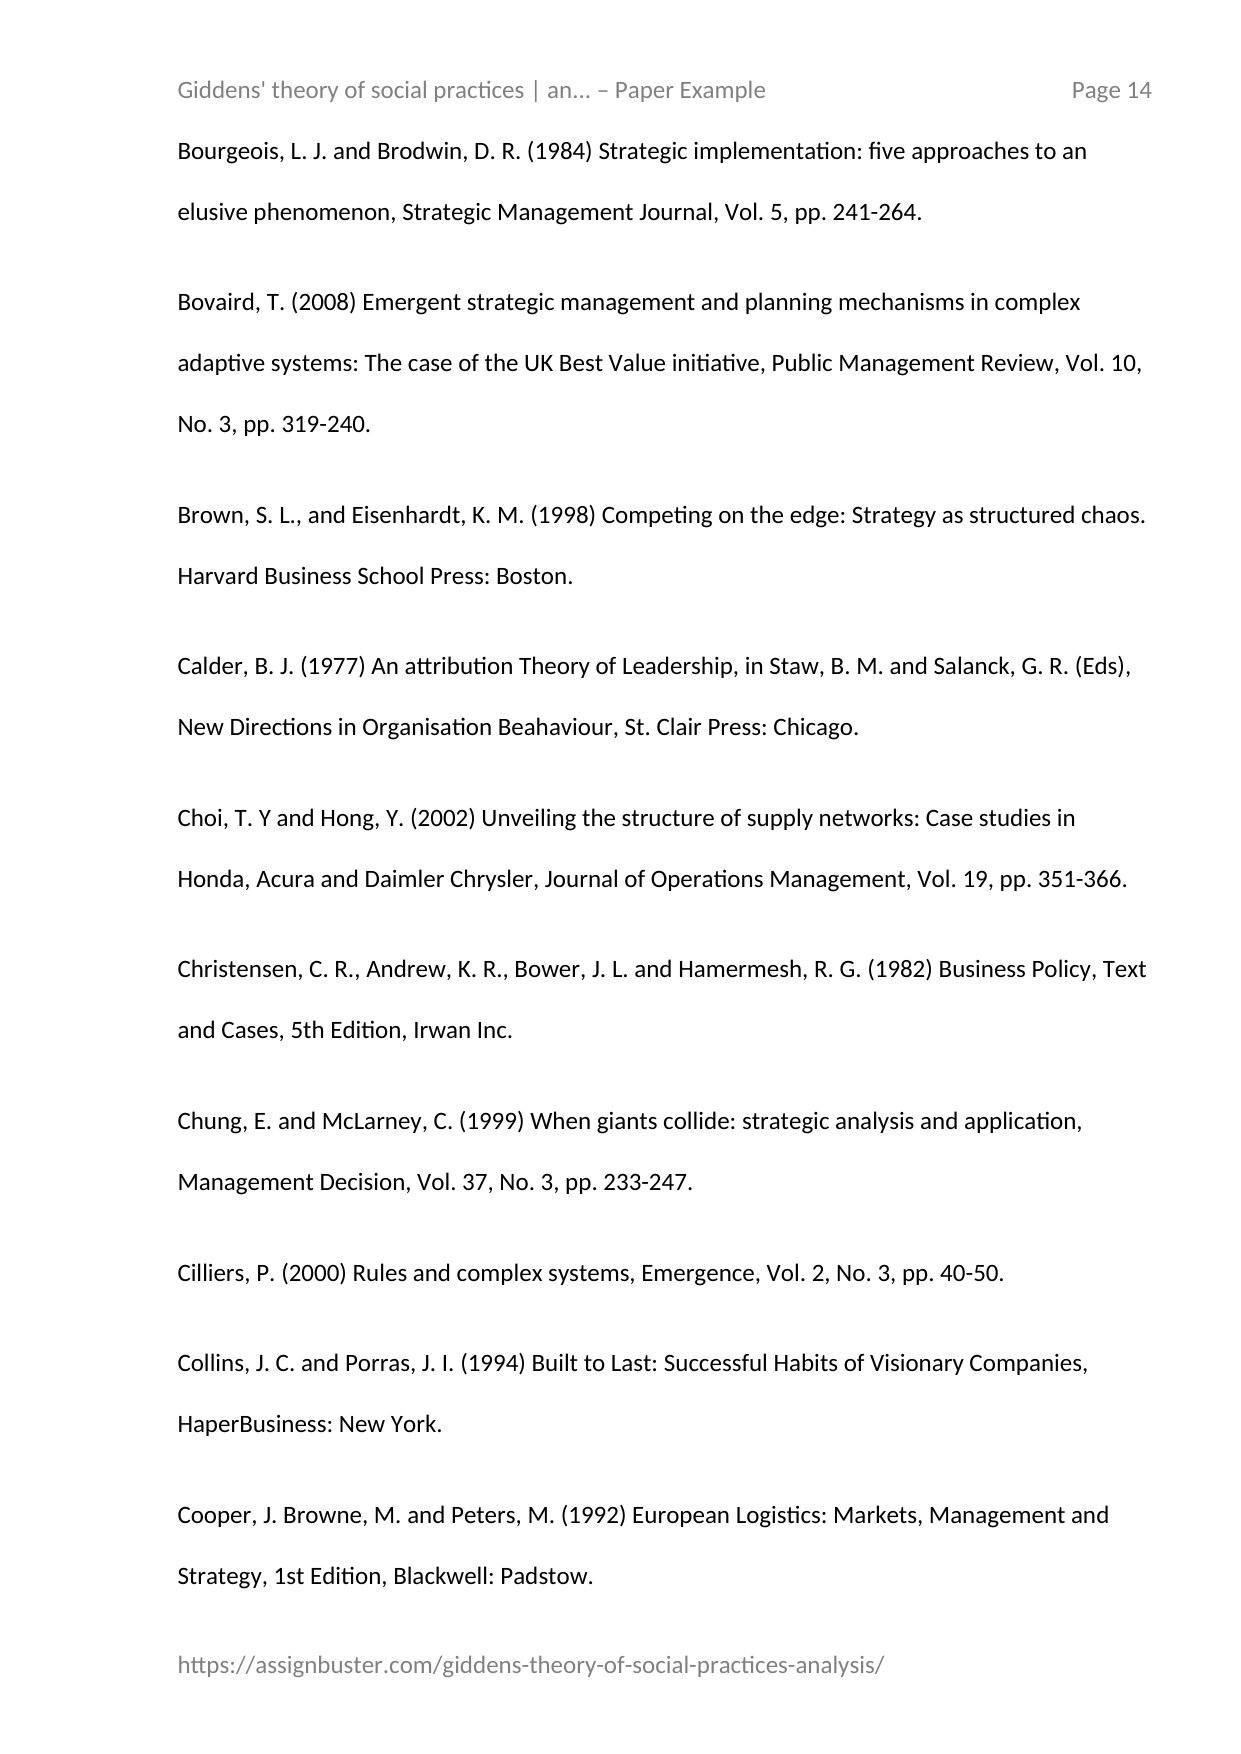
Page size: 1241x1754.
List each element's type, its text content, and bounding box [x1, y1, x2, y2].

text Chung, E. and McLarney, C. (1999) When giants collide: strategic analysis and application, Management Decision, Vol. 37, No. 3, pp. 233-247. [177, 1105, 1152, 1197]
text Choi, T. Y and Hong, Y. (2002) Unveiling the structure of supply networks: Case studies in Honda, Acura and Daimler Chrysler, Journal of Operations Management, Vol. 19, pp. 351-366. [177, 802, 1152, 894]
text Bovaird, T. (2008) Emergent strategic management and planning mechanisms in complex adaptive systems: The case of the UK Best Value initiative, Public Management Review, Vol. 10, No. 3, pp. 319-240. [177, 286, 1152, 439]
text Bourgeois, L. J. and Brodwin, D. R. (1984) Strategic implementation: five approaches to an elusive phenomenon, Strategic Management Journal, Vol. 5, pp. 241-264. [177, 135, 1152, 226]
text Christensen, C. R., Andrew, K. R., Bower, J. L. and Hamermesh, R. G. (1982) Business Policy, Text and Cases, 5th Edition, Irwan Inc. [177, 954, 1152, 1045]
text Collins, J. C. and Porras, J. I. (1994) Built to Last: Successful Habits of Visionary Companies, HaperBusiness: New York. [177, 1347, 1152, 1439]
text Cilliers, P. (2000) Rules and complex systems, Emergence, Vol. 2, No. 3, pp. 40-50. [177, 1257, 1152, 1287]
text Brown, S. L., and Eisenhardt, K. M. (1998) Competing on the edge: Strategy as structured chaos. Harvard Business School Press: Boston. [177, 499, 1152, 591]
text Calder, B. J. (1977) An attribution Theory of Leadership, in Staw, B. M. and Salanck, G. R. (Eds), New Directions in Organisation Beahaviour, St. Clair Press: Chicago. [177, 651, 1152, 742]
text Cooper, J. Browne, M. and Peters, M. (1992) European Logistics: Markets, Management and Strategy, 1st Edition, Blackwell: Padstow. [177, 1499, 1152, 1590]
